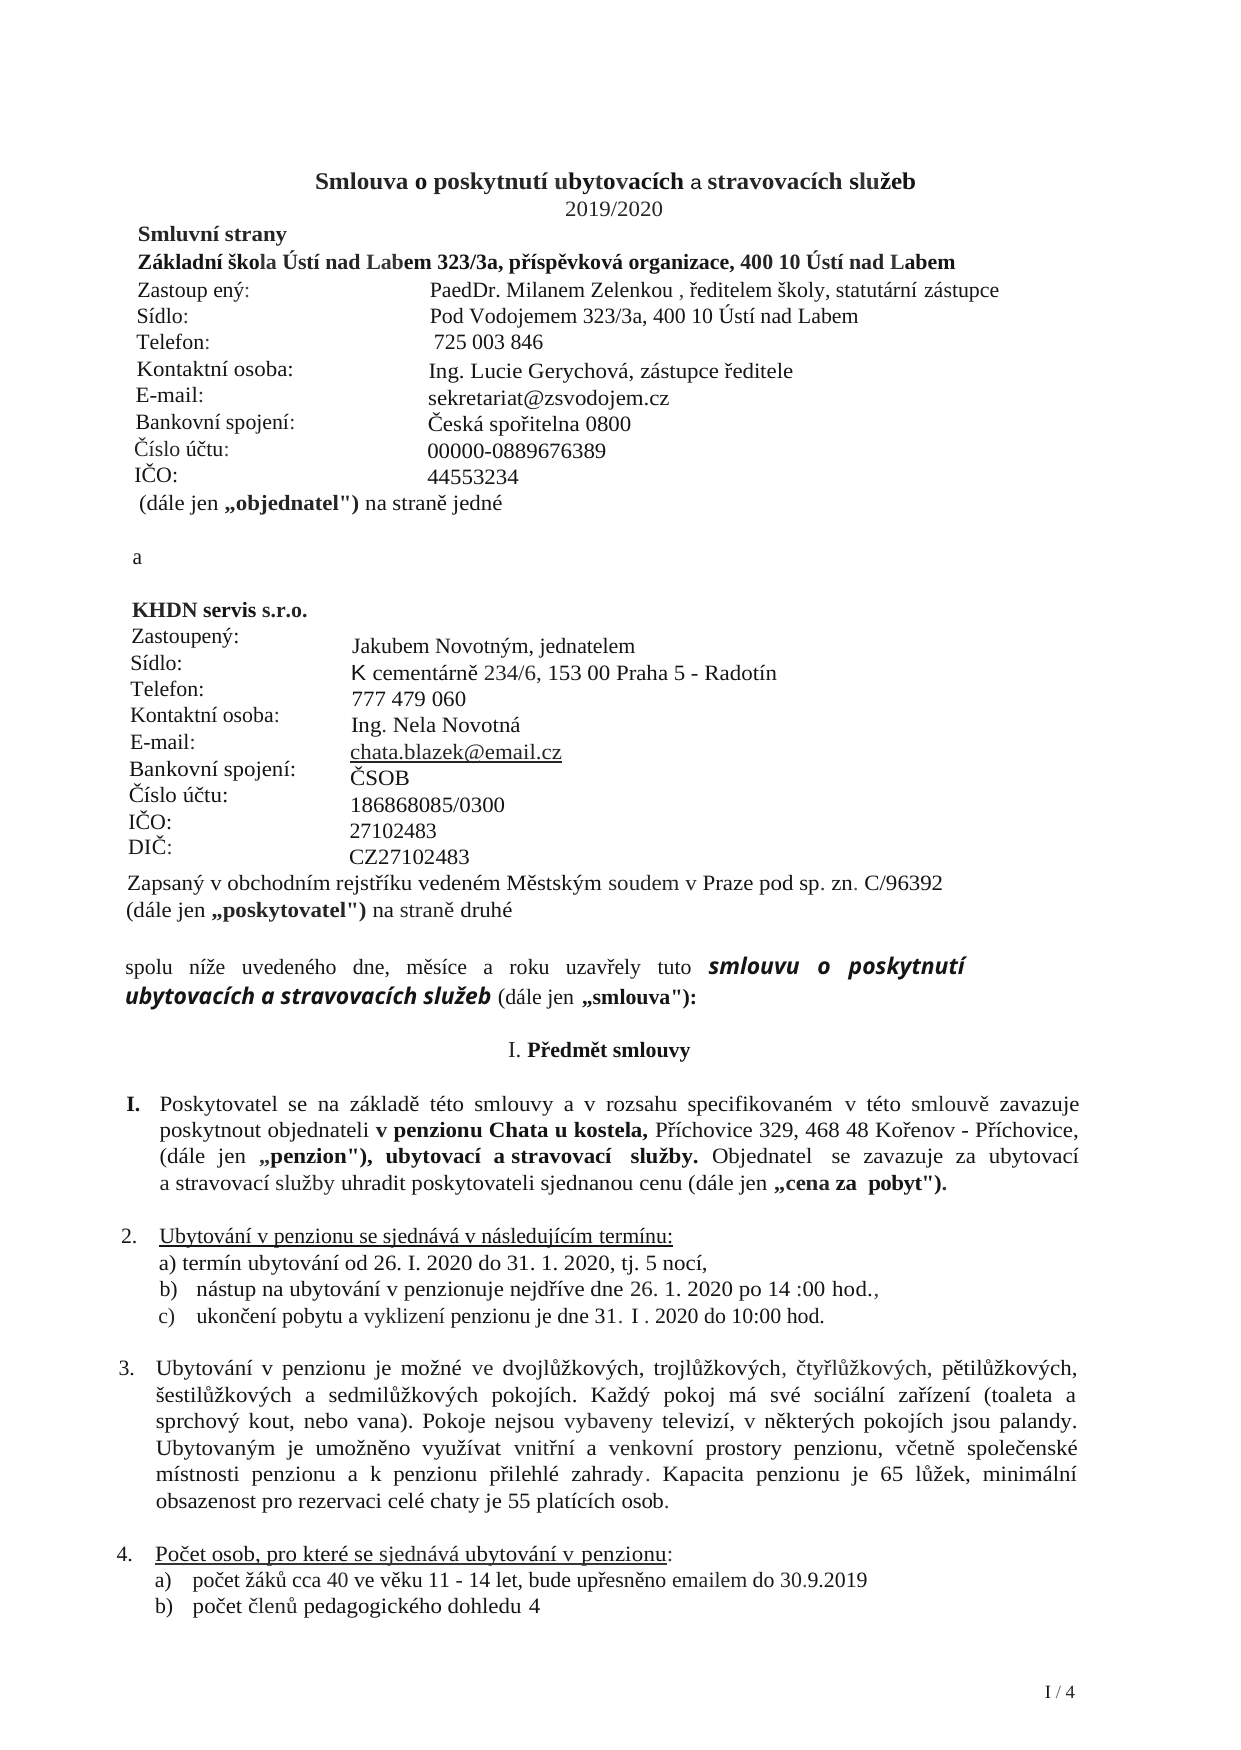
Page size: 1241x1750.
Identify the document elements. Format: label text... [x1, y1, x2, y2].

text Zapsaný v obchodním rejstříku vedeném Městským soudem v Praze pod sp. zn. C/96392 (dále jen „poskytovatel") na straně druhé [126, 870, 989, 922]
text K cementárně 234/6, 153 00 Praha 5 - Radotín [351, 660, 1180, 685]
text Smlouva o poskytnutí ubytovacích a stravovacích služeb [312, 167, 919, 194]
list nástup na ubytování v penzionuje nejdříve dne 26. 1. 2020 po 14 :00 hod., [159, 1276, 1180, 1301]
text Česká spořitelna 0800 [428, 411, 1180, 436]
text Základní škola Ústí nad Labem 323/3a, příspěvková organizace, 400 10 Ústí nad Labem [137, 249, 1180, 274]
list Ubytování v penzionu se sjednává v následujícím termínu: [121, 1223, 1180, 1248]
text 27102483 [349, 818, 1180, 843]
text 44553234 [427, 464, 1180, 489]
text Bankovní spojení: Číslo účtu: [134, 409, 306, 461]
text Ing. Nela Novotná chata.blazek@email.cz ČSOB 186868085/0300 [350, 712, 565, 817]
text spolu níže uvedeného dne, měsíce a roku uzavřely tuto smlouvu o poskytnutí ubytovacích a stravovacích služeb (dále jen „smlouva"): [125, 949, 1075, 1011]
list Poskytovatel se na základě této smlouvy a v rozsahu specifikovaném v této smlouvě zavazuje poskytnout objednateli v penzionu Chata u kostela, Příchovice 329, 468 48 Kořenov - Příchovice, (dále jen „penzion"), ubytovací a stravovací služby. Objednatel se zavazuje za ubytovací a stravovací služby uhradit poskytovateli sjednanou cenu (dále jen „cena za pobyt"). [126, 1091, 1079, 1195]
subtitle KHDN servis s.r.o. [132, 597, 317, 622]
text 777 479 060 [351, 686, 1180, 711]
text Kontaktní osoba: E-mail: [135, 356, 297, 408]
text Jakubem Novotným, jednatelem [352, 633, 1180, 658]
text DIČ: [128, 834, 174, 859]
text Ing. Lucie Gerychová, zástupce ředitele sekretariat@zsvodojem.cz [428, 358, 1035, 410]
subtitle I. Předmět smlouvy [508, 1037, 1180, 1063]
text Telefon: 725 003 846 [136, 329, 1180, 354]
text IČO: [134, 462, 306, 488]
text a [132, 543, 1180, 569]
text Zastoup ený: PaedDr. Milanem Zelenkou , ředitelem školy, statutární zástupce [137, 277, 1180, 302]
text Bankovní spojení: Číslo účtu: [128, 756, 317, 807]
text Kontaktní osoba: E-mail: [130, 702, 288, 754]
text CZ27102483 [349, 844, 1180, 869]
text (dále jen „objednatel") na straně jedné [139, 490, 1180, 516]
text 2019/2020 [309, 196, 919, 221]
list Ubytování v penzionu je možné ve dvojlůžkových, trojlůžkových, čtyřlůžkových, pětilůžkových, šestilůžkových a sedmilůžkových pokojích. Každý pokoj má své sociální zařízení (toaleta a sprchový kout, nebo vana). Pokoje nejsou vybaveny televizí, v některých pokojích jsou palandy. Ubytovaným je umožněno využívat vnitřní a venkovní prostory penzionu, včetně společenské místnosti penzionu a k penzionu přilehlé zahrady. Kapacita penzionu je 65 lůžek, minimální obsazenost pro rezervaci celé chaty je 55 platících osob. [118, 1355, 1078, 1513]
text Sídlo: Pod Vodojemem 323/3a, 400 10 Ústí nad Labem [136, 303, 1180, 328]
text a) termín ubytování od 26. I. 2020 do 31. 1. 2020, tj. 5 nocí, [158, 1249, 1180, 1275]
text Zastoupený: Sídlo: Telefon: [130, 623, 254, 701]
text 00000-0889676389 [427, 438, 1180, 463]
subtitle Smluvní strany [138, 221, 1180, 247]
text I / 4 [104, 1681, 1075, 1702]
list počet členů pedagogického dohledu 4 [155, 1593, 1180, 1618]
list ukončení pobytu a vyklizení penzionu je dne 31. I . 2020 do 10:00 hod. [158, 1303, 1180, 1328]
text IČO: [128, 809, 174, 834]
list Počet osob, pro které se sjednává ubytování v penzionu: [116, 1541, 1180, 1566]
list počet žáků cca 40 ve věku 11 - 14 let, bude upřesněno emailem do 30.9.2019 [154, 1567, 1180, 1592]
